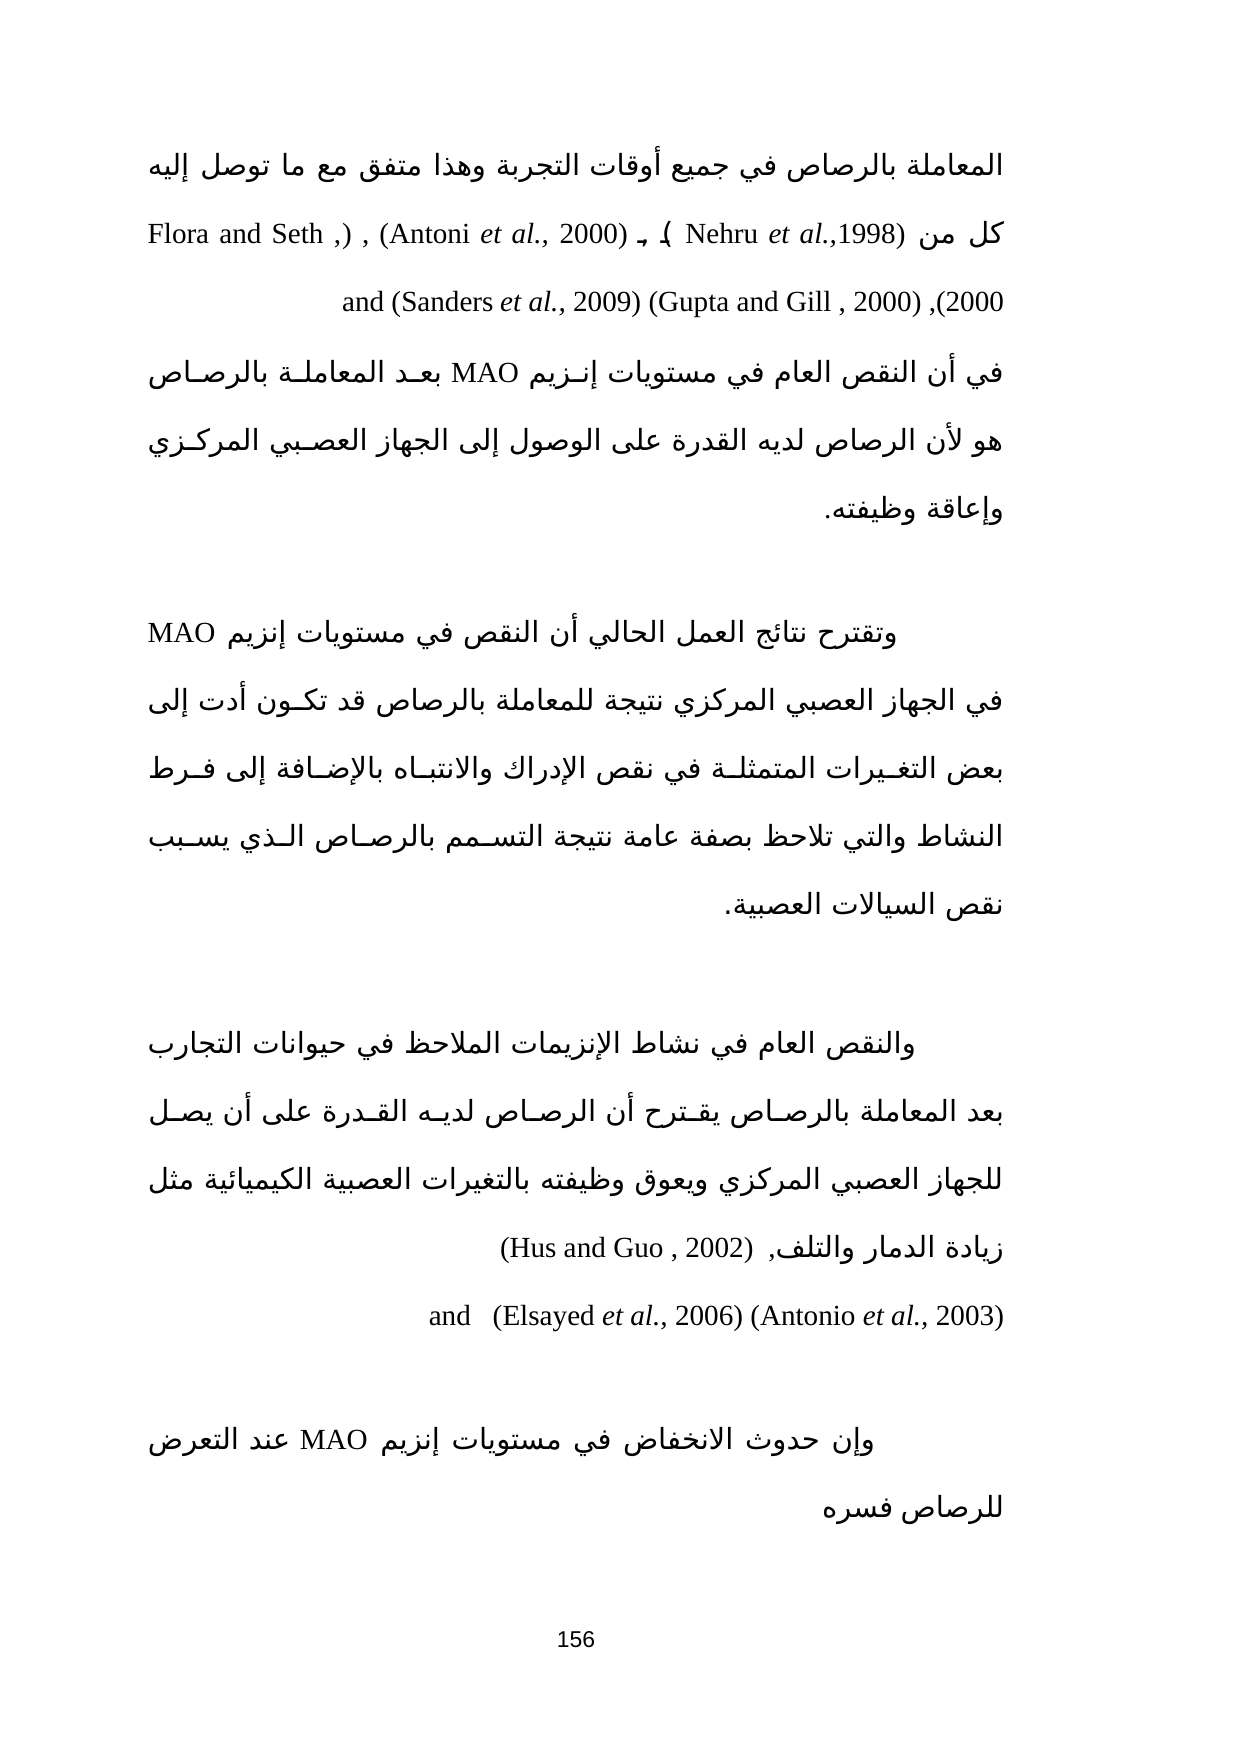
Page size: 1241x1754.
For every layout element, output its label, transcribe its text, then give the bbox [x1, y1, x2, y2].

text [148, 148, 1004, 319]
text وتقترح نتائج العمل الحالي أن النقص في مستويات إنزيم MAO في الجهاز العصبي المركزي نتيجة للمعاملة بالرصاص قد تكون أدت إلى بعض التغيرات المتمثلة في نقص الإدراك والانتباه بالإضافة إلى فرط النشاط والتي تلاحظ بصفة عامة نتيجة التسمم بالرصاص الذي يسبب نقص السيالات العصبية. [148, 615, 1004, 921]
text (Antonio et al., 2003) and (Elsayed et al., 2006) [148, 1298, 1004, 1332]
text وإن حدوث الانخفاض في مستويات إنزيم MAO عند التعرض للرصاص فسره [148, 1422, 1004, 1523]
text والنقص العام في نشاط الإنزيمات الملاحظ في حيوانات التجارب بعد المعاملة بالرصاص يقترح أن الرصاص لديه القدرة على أن يصل للجهاز العصبي المركزي ويعوق وظيفته بالتغيرات العصبية الكيميائية مثل زيادة الدمار والتلف, (Hus and Guo , 2002) [148, 1026, 1004, 1264]
text في أن النقص العام في مستويات إنزيم MAO بعد المعاملة بالرصاص هو لأن الرصاص لديه القدرة على الوصول إلى الجهاز العصبي المركزي وإعاقة وظيفته. [148, 355, 1004, 525]
